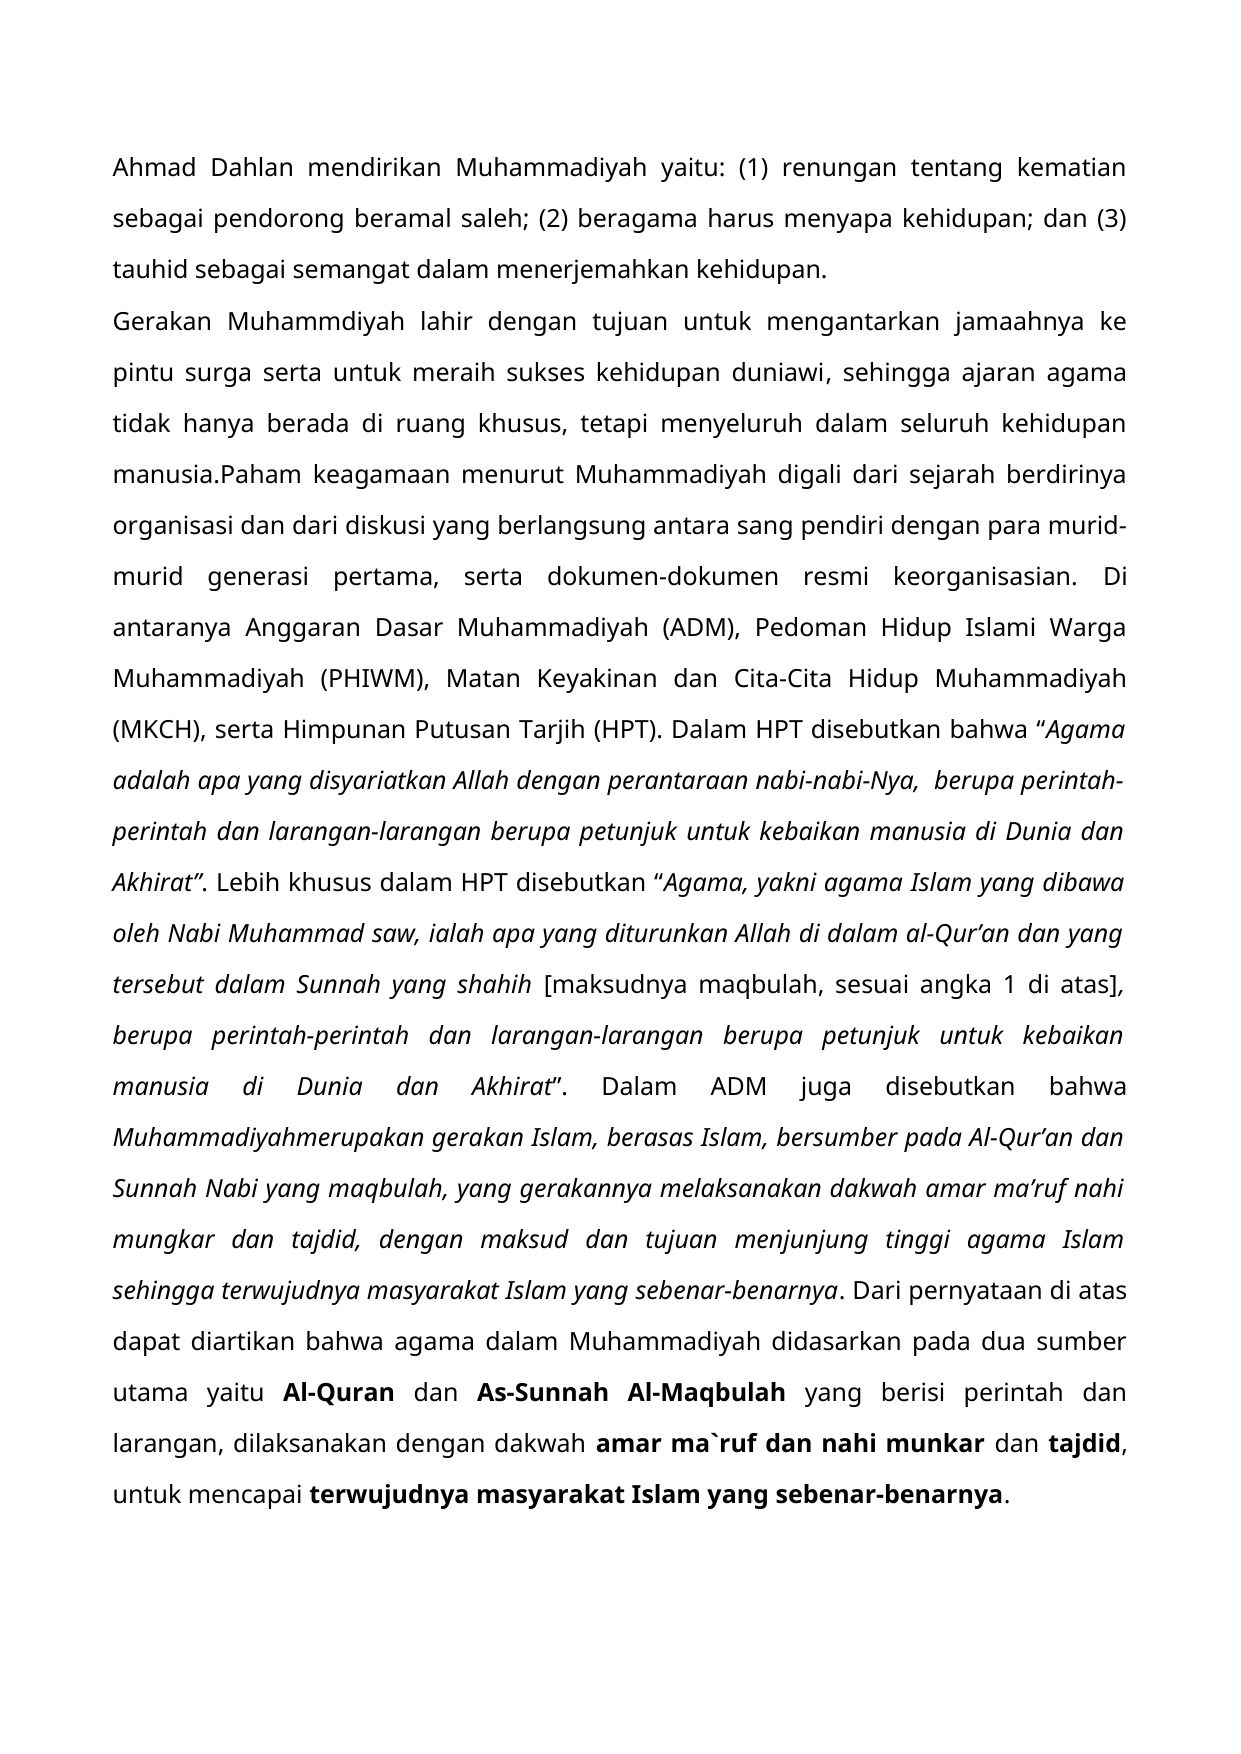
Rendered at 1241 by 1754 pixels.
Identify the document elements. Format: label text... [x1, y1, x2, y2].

text Gerakan Muhammdiyah lahir dengan tujuan untuk mengantarkan jamaahnya ke pintu surga serta untuk meraih sukses kehidupan duniawi, sehingga ajaran agama tidak hanya berada di ruang khusus, tetapi menyeluruh dalam seluruh kehidupan manusia.Paham keagamaan menurut Muhammadiyah digali dari sejarah berdirinya organisasi dan dari diskusi yang berlangsung antara sang pendiri dengan para murid-murid generasi pertama, serta dokumen-dokumen resmi keorganisasian. Di antaranya Anggaran Dasar Muhammadiyah (ADM), Pedoman Hidup Islami Warga Muhammadiyah (PHIWM), Matan Keyakinan dan Cita-Cita Hidup Muhammadiyah (MKCH), serta Himpunan Putusan Tarjih (HPT). Dalam HPT disebutkan bahwa “Agama adalah apa yang disyariatkan Allah dengan perantaraan nabi-nabi-Nya, berupa perintah-perintah dan larangan-larangan berupa petunjuk untuk kebaikan manusia di Dunia dan Akhirat”. Lebih khusus dalam HPT disebutkan “Agama, yakni agama Islam yang dibawa oleh Nabi Muhammad saw, ialah apa yang diturunkan Allah di dalam al-Qur’an dan yang tersebut dalam Sunnah yang shahih [maksudnya maqbulah, sesuai angka 1 di atas], berupa perintah-perintah dan larangan-larangan berupa petunjuk untuk kebaikan manusia di Dunia dan Akhirat”. Dalam ADM juga disebutkan bahwa Muhammadiyahmerupakan gerakan Islam, berasas Islam, bersumber pada Al-Qur’an dan Sunnah Nabi yang maqbulah, yang gerakannya melaksanakan dakwah amar ma’ruf nahi mungkar dan tajdid, dengan maksud dan tujuan menjunjung tinggi agama Islam sehingga terwujudnya masyarakat Islam yang sebenar-benarnya. Dari pernyataan di atas dapat diartikan bahwa agama dalam Muhammadiyah didasarkan pada dua sumber utama yaitu Al-Quran dan As-Sunnah Al-Maqbulah yang berisi perintah dan larangan, dilaksanakan dengan dakwah amar ma`ruf dan nahi munkar dan tajdid, untuk mencapai terwujudnya masyarakat Islam yang sebenar-benarnya. [112, 303, 1128, 1511]
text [112, 150, 1128, 286]
